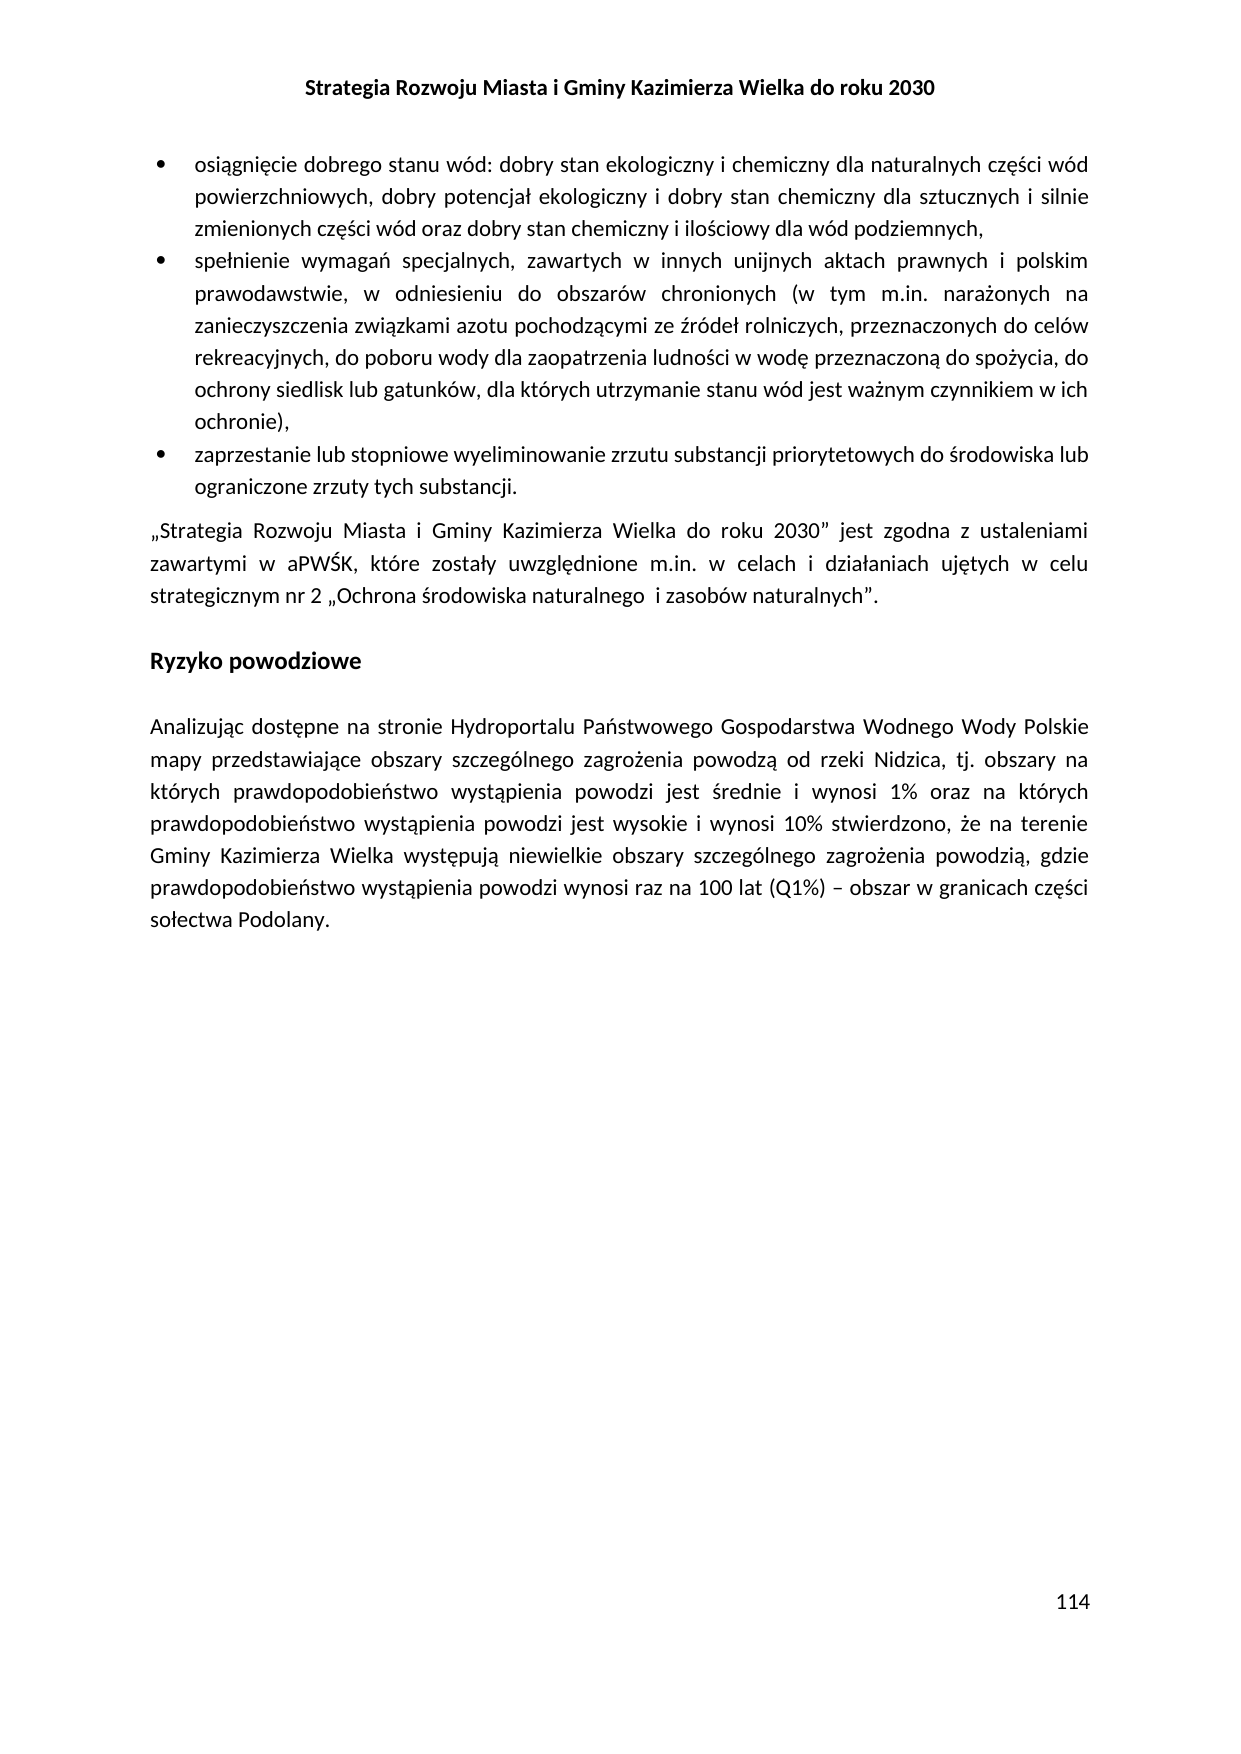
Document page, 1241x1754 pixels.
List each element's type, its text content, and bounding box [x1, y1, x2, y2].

list osiągnięcie dobrego stanu wód: dobry stan ekologiczny i chemiczny dla naturalnych części wód powierzchniowych, dobry potencjał ekologiczny i dobry stan chemiczny dla sztucznych i silnie zmienionych części wód oraz dobry stan chemiczny i ilościowy dla wód podziemnych, [157, 150, 1090, 242]
list zaprzestanie lub stopniowe wyeliminowanie zrzutu substancji priorytetowych do środowiska lub ograniczone zrzuty tych substancji. [157, 440, 1090, 500]
text Ryzyko powodziowe [150, 645, 1090, 676]
list spełnienie wymagań specjalnych, zawartych w innych unijnych aktach prawnych i polskim prawodawstwie, w odniesieniu do obszarów chronionych (w tym m.in. narażonych na zanieczyszczenia związkami azotu pochodzącymi ze źródeł rolniczych, przeznaczonych do celów rekreacyjnych, do poboru wody dla zaopatrzenia ludności w wodę przeznaczoną do spożycia, do ochrony siedlisk lub gatunków, dla których utrzymanie stanu wód jest ważnym czynnikiem w ich ochronie), [157, 247, 1090, 436]
text Analizując dostępne na stronie Hydroportalu Państwowego Gospodarstwa Wodnego Wody Polskie mapy przedstawiające obszary szczególnego zagrożenia powodzą od rzeki Nidzica, tj. obszary na których prawdopodobieństwo wystąpienia powodzi jest średnie i wynosi 1% oraz na których prawdopodobieństwo wystąpienia powodzi jest wysokie i wynosi 10% stwierdzono, że na terenie Gminy Kazimierza Wielka występują niewielkie obszary szczególnego zagrożenia powodzią, gdzie prawdopodobieństwo wystąpienia powodzi wynosi raz na 100 lat (Q1%) – obszar w granicach części sołectwa Podolany. [150, 712, 1090, 934]
text „Strategia Rozwoju Miasta i Gminy Kazimierza Wielka do roku 2030” jest zgodna z ustaleniami zawartymi w aPWŚK, które zostały uwzględnione m.in. w celach i działaniach ujętych w celu strategicznym nr 2 „Ochrona środowiska naturalnego i zasobów naturalnych”. [150, 517, 1090, 609]
